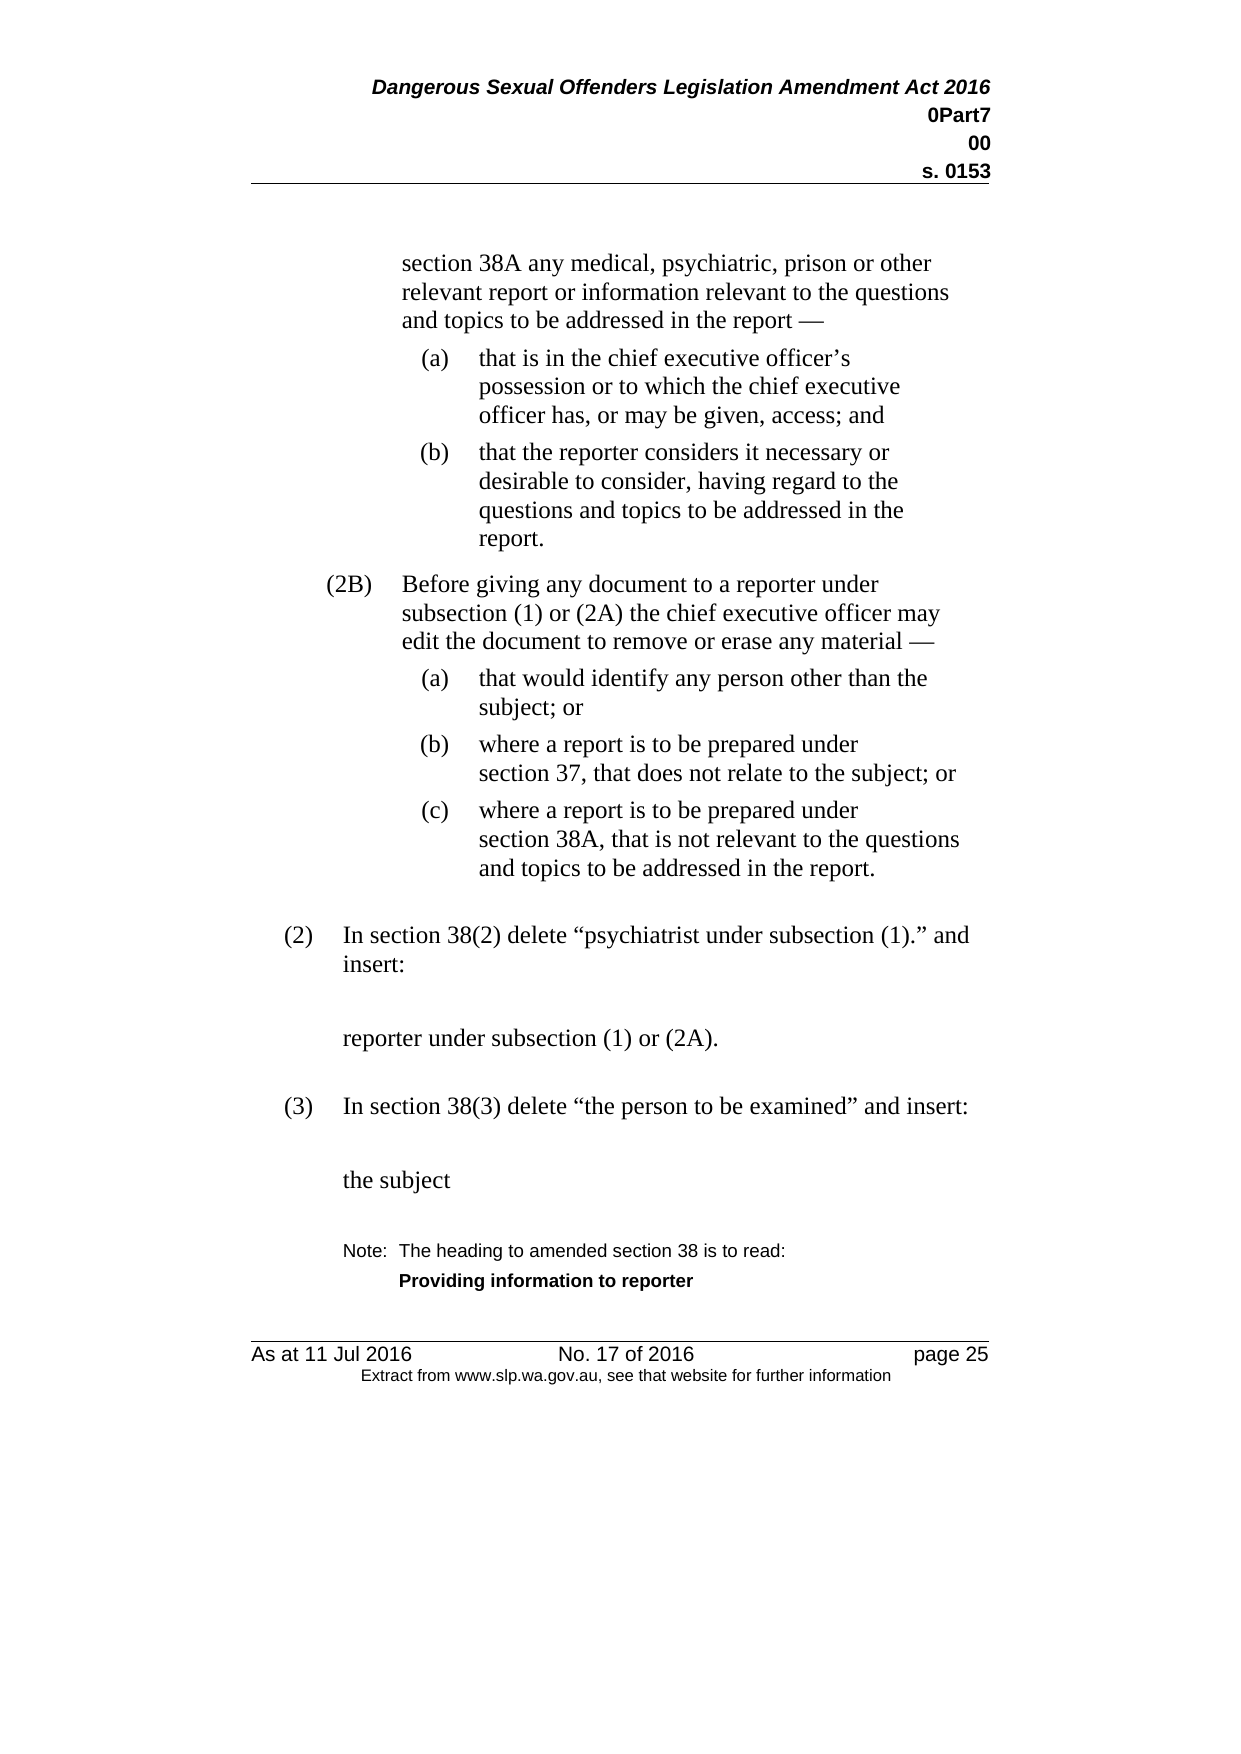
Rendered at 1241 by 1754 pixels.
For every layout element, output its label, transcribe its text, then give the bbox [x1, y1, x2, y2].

text (2B) Before giving any document to a reporter under subsection (1) or (2A) the chief executive officer may edit the document to remove or erase any material — [313, 569, 959, 655]
text (2) In section 38(2) delete “psychiatrist under subsection (1).” and insert: [251, 921, 989, 978]
text (b) that the reporter considers it necessary or desirable to consider, having regard to the questions and topics to be addressed in the report. [390, 437, 959, 552]
text Note: The heading to amended section 38 is to read: [251, 1240, 989, 1261]
text reporter under subsection (1) or (2A). [251, 1023, 989, 1052]
text (b) where a report is to be prepared under section 37, that does not relate to the subject; or [390, 729, 959, 787]
text (c) where a report is to be prepared under section 38A, that is not relevant to the questions and topics to be addressed in the report. [390, 795, 959, 881]
text the subject [251, 1166, 989, 1194]
text (a) that would identify any person other than the subject; or [390, 663, 959, 721]
subtitle Providing information to reporter [251, 1269, 989, 1291]
text (a) that is in the chief executive officer’s possession or to which the chief executive officer has, or may be given, access; and [390, 343, 959, 429]
text (3) In section 38(3) delete “the person to be examined” and insert: [251, 1091, 989, 1120]
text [313, 248, 959, 334]
